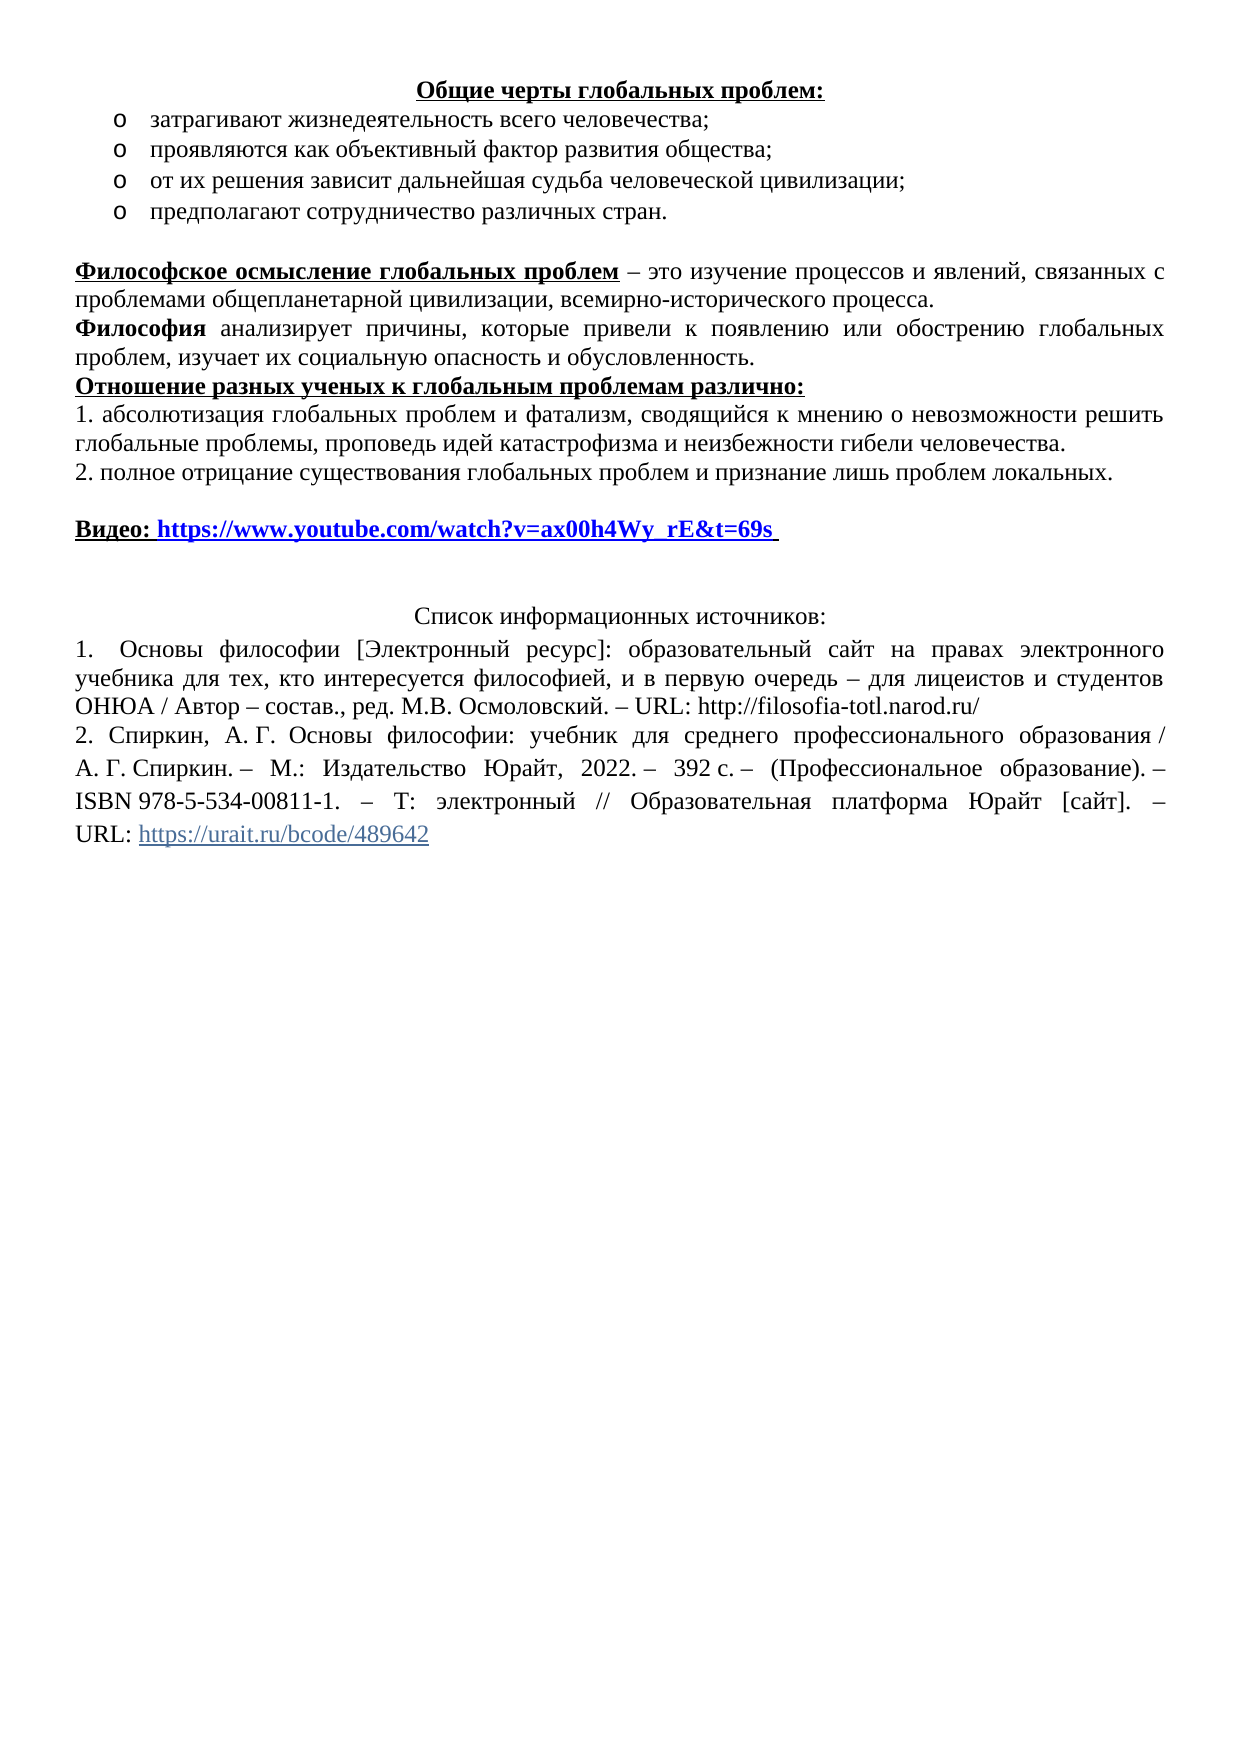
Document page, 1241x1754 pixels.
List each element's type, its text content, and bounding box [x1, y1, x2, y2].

text Отношение разных ученых к глобальным проблемам различно: [75, 371, 1165, 399]
text 2. полное отрицание существования глобальных проблем и признание лишь проблем локальных. [75, 457, 1165, 486]
list предполагают сотрудничество различных стран. [112, 196, 1165, 227]
list Основы философии [Электронный ресурс]: образовательный сайт на правах электронного учебника для тех, кто интересуется философией, и в первую очередь – для лицеистов и студентов ОНЮА / Автор – состав., ред. М.В. Осмоловский. – URL: http://filosofia-totl.narod.ru/ [75, 634, 1165, 720]
list от их решения зависит дальнейшая судьба человеческой цивилизации; [112, 165, 1165, 196]
text Общие черты глобальных проблем: [75, 75, 1165, 104]
list проявляются как объективный фактор развития общества; [112, 134, 1165, 165]
text Философское осмысление глобальных проблем – это изучение процессов и явлений, связанных с проблемами общепланетарной цивилизации, всемирно-исторического процесса. [75, 256, 1165, 313]
text Видео: https://www.youtube.com/watch?v=ax00h4Wy_rE&t=69s [75, 514, 1165, 543]
text Философия анализирует причины, которые привели к появлению или обострению глобальных проблем, изучает их социальную опасность и обусловленность. [75, 313, 1165, 371]
list затрагивают жизнедеятельность всего человечества; [112, 104, 1165, 134]
text 2. Спиркин, А. Г. Основы философии: учебник для среднего профессионального образования / А. Г. Спиркин. – М.: Издательство Юрайт, 2022. – 392 с. – (Профессиональное образование). – ISBN 978-5-534-00811-1. – Т: электронный // Образовательная платформа Юрайт [сайт]. – URL: https://urait.ru/bcode/489642 [75, 720, 1165, 803]
text 2. Спиркин, А. Г. Основы философии: учебник для среднего профессионального образования / А. Г. Спиркин. – М.: Издательство Юрайт, 2022. – 392 с. – (Профессиональное образование). – ISBN 978-5-534-00811-1. – Т: электронный // Образовательная платформа Юрайт [сайт]. – URL: https://urait.ru/bcode/489642 [75, 804, 1165, 848]
text 1. абсолютизация глобальных проблем и фатализм, сводящийся к мнению о невозможности решить глобальные проблемы, проповедь идей катастрофизма и неизбежности гибели человечества. [75, 399, 1165, 457]
text Список информационных источников: [75, 601, 1165, 629]
